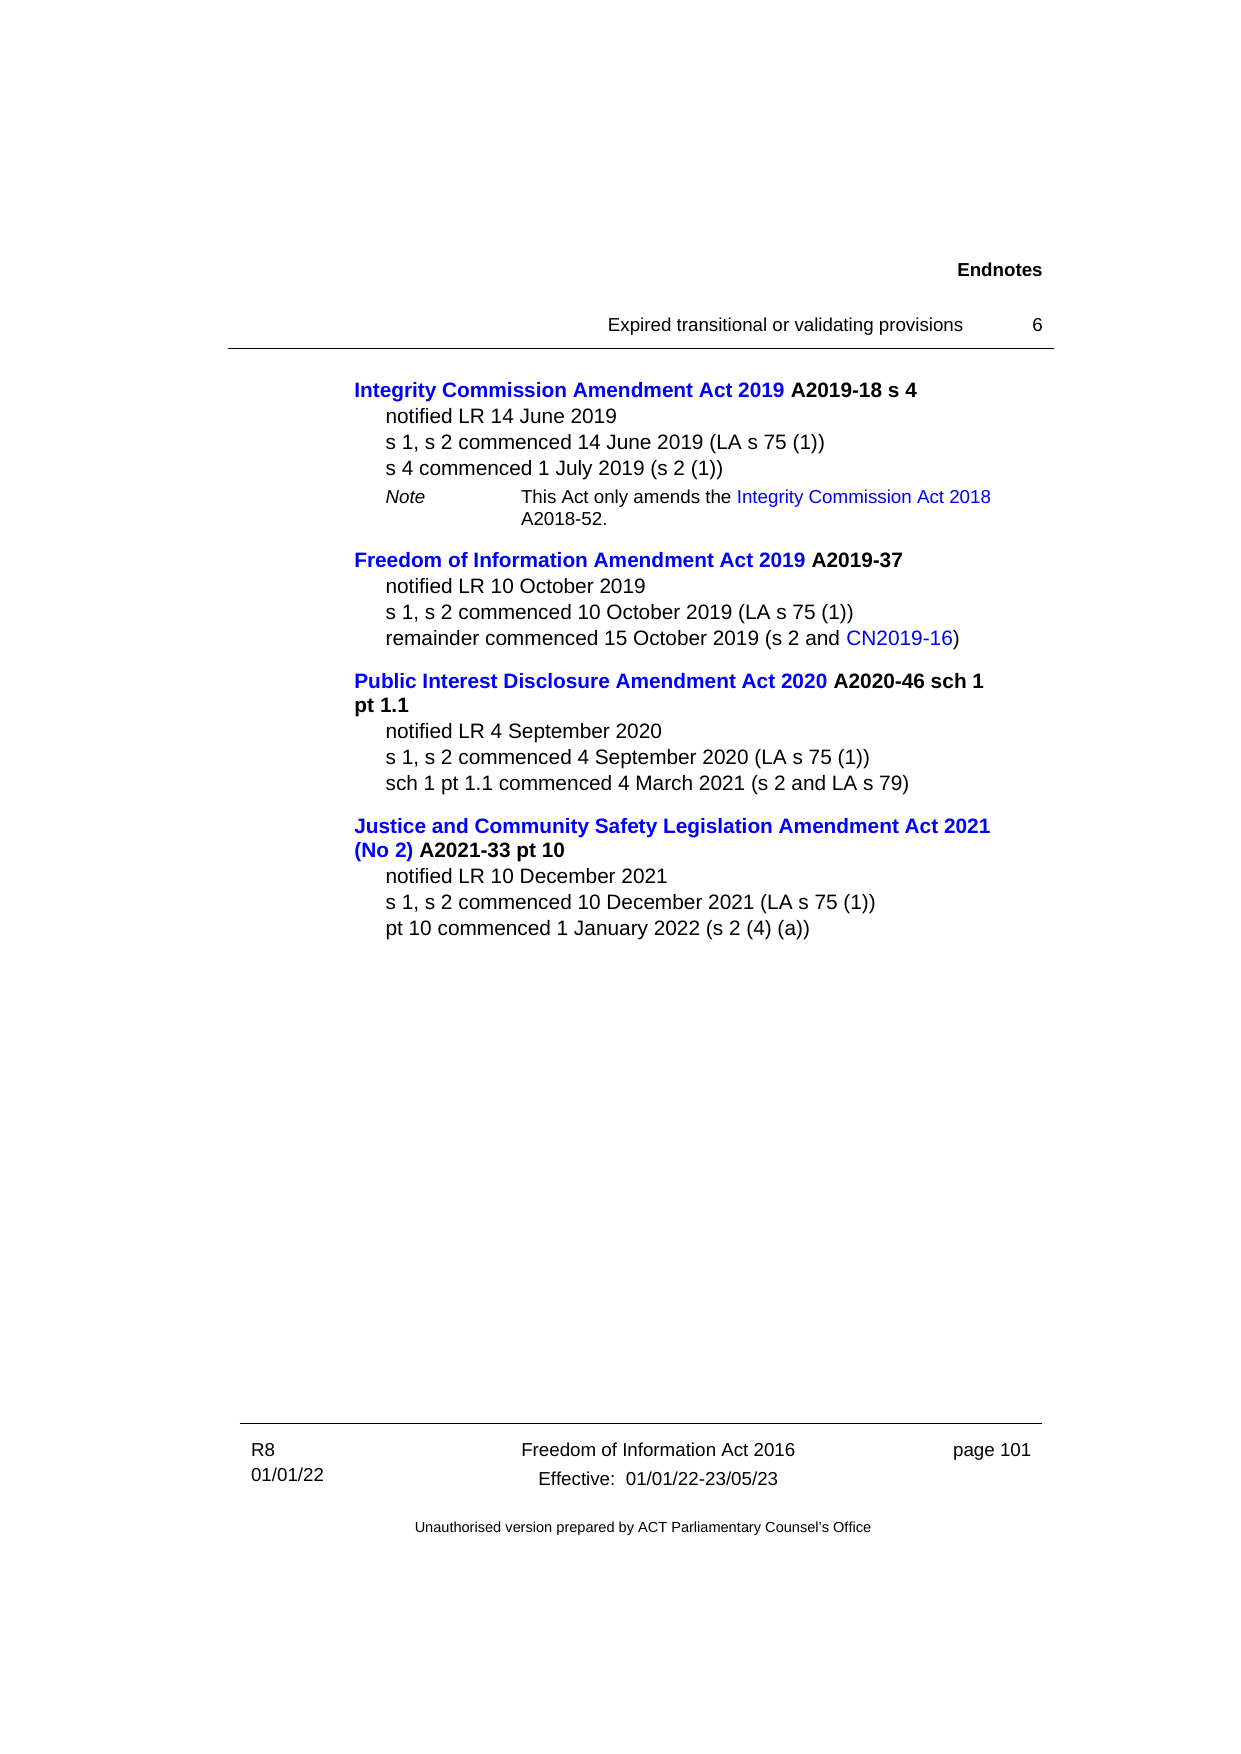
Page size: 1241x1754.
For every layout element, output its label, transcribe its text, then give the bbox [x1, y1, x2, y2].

text notified LR 10 December 2021 [385, 864, 1042, 888]
text Justice and Community Safety Legislation Amendment Act 2021 (No 2) A2021-33 pt 10 [354, 814, 1042, 862]
text Integrity Commission Amendment Act 2019 A2019-18 s 4 [354, 378, 1042, 402]
text sch 1 pt 1.1 commenced 4 March 2021 (s 2 and LA s 79) [385, 771, 1042, 795]
text Public Interest Disclosure Amendment Act 2020 A2020-46 sch 1 pt 1.1 [354, 669, 1042, 717]
text Note This Act only amends the Integrity Commission Act 2018 A2018-52. [385, 486, 1048, 529]
text notified LR 10 October 2019 [385, 574, 1042, 598]
text s 1, s 2 commenced 4 September 2020 (LA s 75 (1)) [385, 745, 1042, 769]
text pt 10 commenced 1 January 2022 (s 2 (4) (a)) [385, 916, 1042, 940]
text s 1, s 2 commenced 14 June 2019 (LA s 75 (1)) [385, 430, 1042, 454]
text s 4 commenced 1 July 2019 (s 2 (1)) [385, 456, 1042, 480]
text notified LR 4 September 2020 [385, 719, 1042, 743]
text remainder commenced 15 October 2019 (s 2 and CN2019-16) [385, 626, 1042, 650]
text notified LR 14 June 2019 [385, 404, 1042, 428]
text s 1, s 2 commenced 10 October 2019 (LA s 75 (1)) [385, 600, 1042, 624]
text Freedom of Information Amendment Act 2019 A2019-37 [354, 548, 1042, 572]
text s 1, s 2 commenced 10 December 2021 (LA s 75 (1)) [385, 890, 1042, 914]
